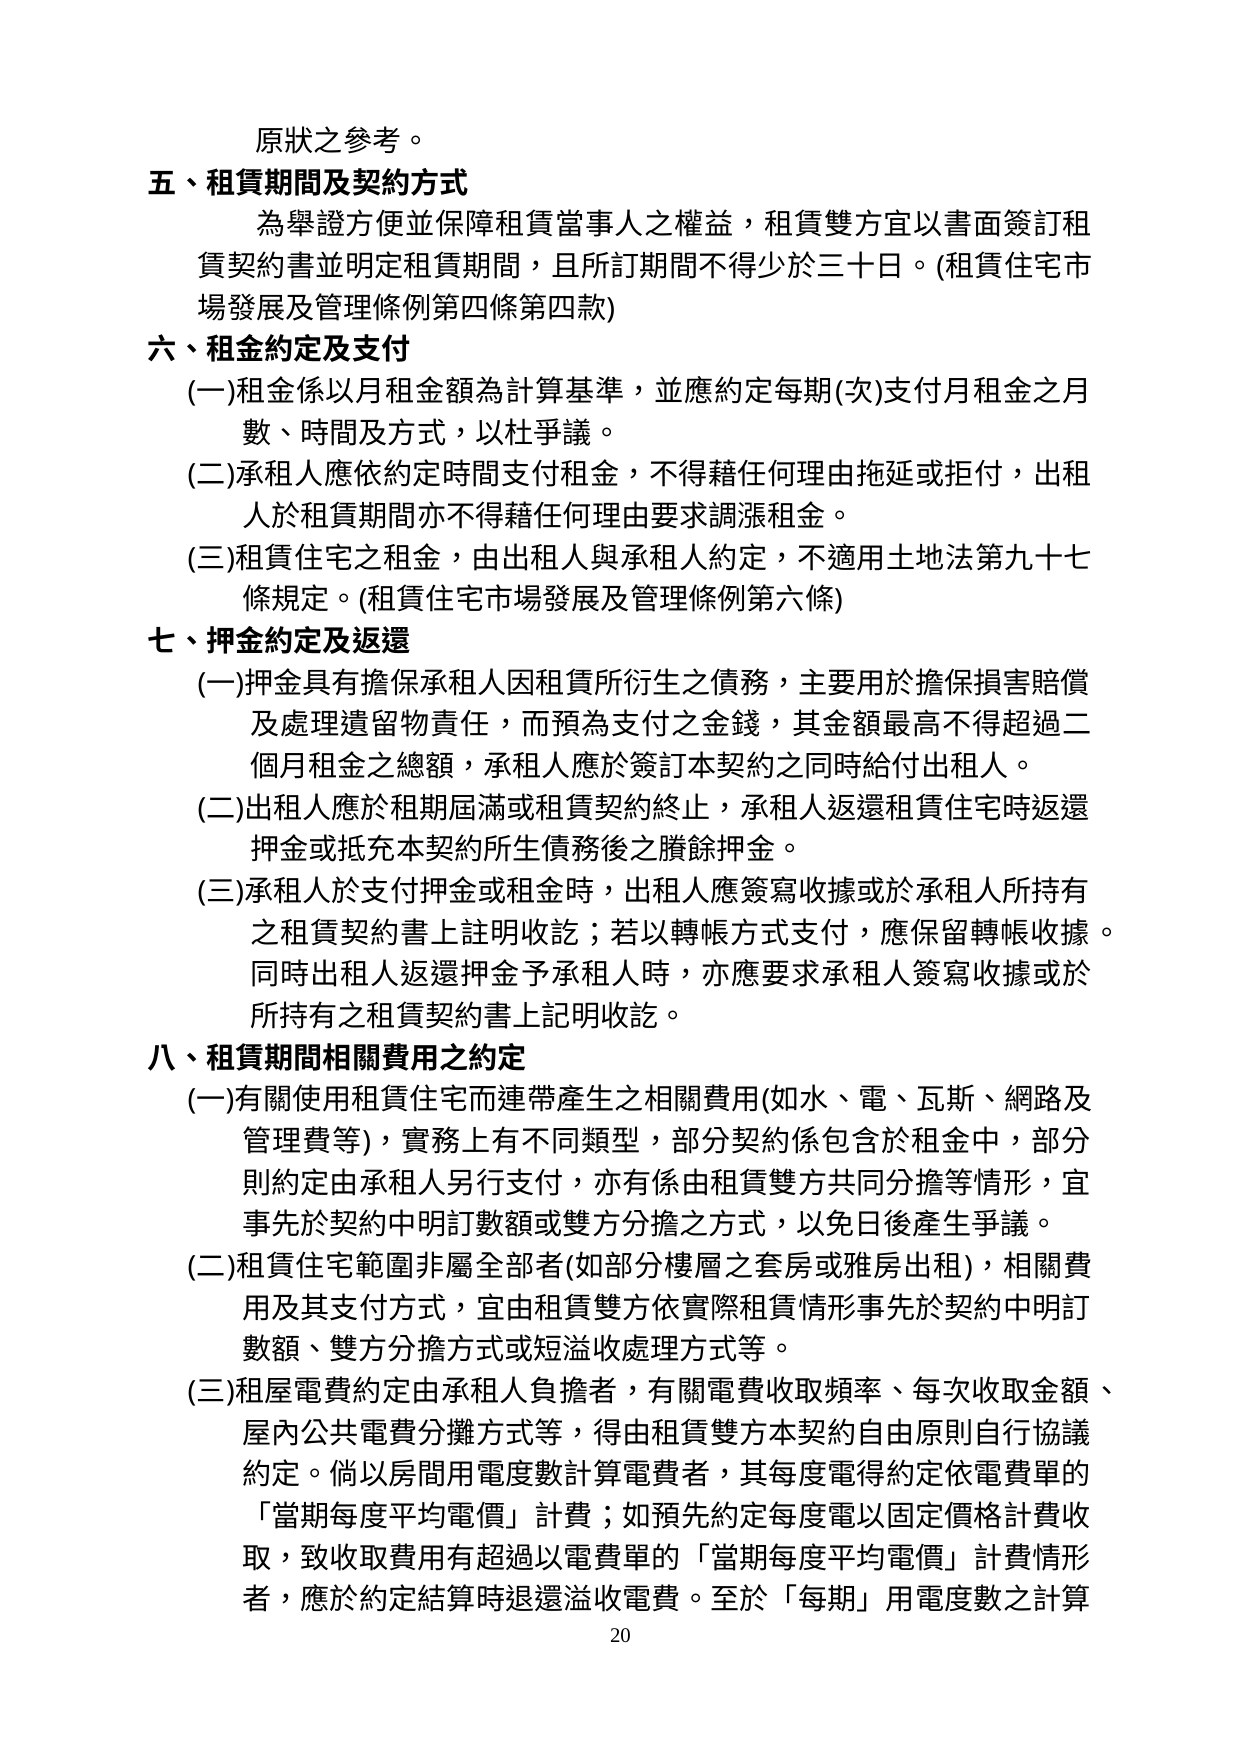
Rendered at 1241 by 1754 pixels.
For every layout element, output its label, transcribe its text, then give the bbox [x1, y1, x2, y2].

text 八、租賃期間相關費用之約定 [148, 1035, 1092, 1076]
text (一)租金係以月租金額為計算基準，並應約定每期(次)支付月租金之月數、時間及方式，以杜爭議。 [187, 368, 1092, 451]
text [187, 1368, 1092, 1618]
text (三)承租人於支付押金或租金時，出租人應簽寫收據或於承租人所持有之租賃契約書上註明收訖；若以轉帳方式支付，應保留轉帳收據。同時出租人返還押金予承租人時，亦應要求承租人簽寫收據或於所持有之租賃契約書上記明收訖。 [197, 868, 1092, 1035]
text 七、押金約定及返還 [148, 618, 1092, 660]
text (二)承租人應依約定時間支付租金，不得藉任何理由拖延或拒付，出租人於租賃期間亦不得藉任何理由要求調漲租金。 [187, 451, 1092, 535]
text 為舉證方便並保障租賃當事人之權益，租賃雙方宜以書面簽訂租賃契約書並明定租賃期間，且所訂期間不得少於三十日。(租賃住宅市場發展及管理條例第四條第四款) [198, 201, 1092, 326]
text (一)有關使用租賃住宅而連帶產生之相關費用(如水、電、瓦斯、網路及管理費等)，實務上有不同類型，部分契約係包含於租金中，部分則約定由承租人另行支付，亦有係由租賃雙方共同分擔等情形，宜事先於契約中明訂數額或雙方分擔之方式，以免日後產生爭議。 [187, 1076, 1092, 1243]
text (二)租賃住宅範圍非屬全部者(如部分樓層之套房或雅房出租)，相關費用及其支付方式，宜由租賃雙方依實際租賃情形事先於契約中明訂數額、雙方分擔方式或短溢收處理方式等。 [187, 1243, 1092, 1368]
text (一)押金具有擔保承租人因租賃所衍生之債務，主要用於擔保損害賠償及處理遺留物責任，而預為支付之金錢，其金額最高不得超過二個月租金之總額，承租人應於簽訂本契約之同時給付出租人。 [197, 660, 1092, 785]
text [194, 118, 1092, 160]
text (三)租賃住宅之租金，由出租人與承租人約定，不適用土地法第九十七條規定。(租賃住宅市場發展及管理條例第六條) [187, 535, 1092, 618]
text 六、租金約定及支付 [148, 326, 1092, 368]
text 五、租賃期間及契約方式 [148, 160, 1092, 201]
text (二)出租人應於租期屆滿或租賃契約終止，承租人返還租賃住宅時返還押金或抵充本契約所生債務後之賸餘押金。 [197, 785, 1092, 868]
